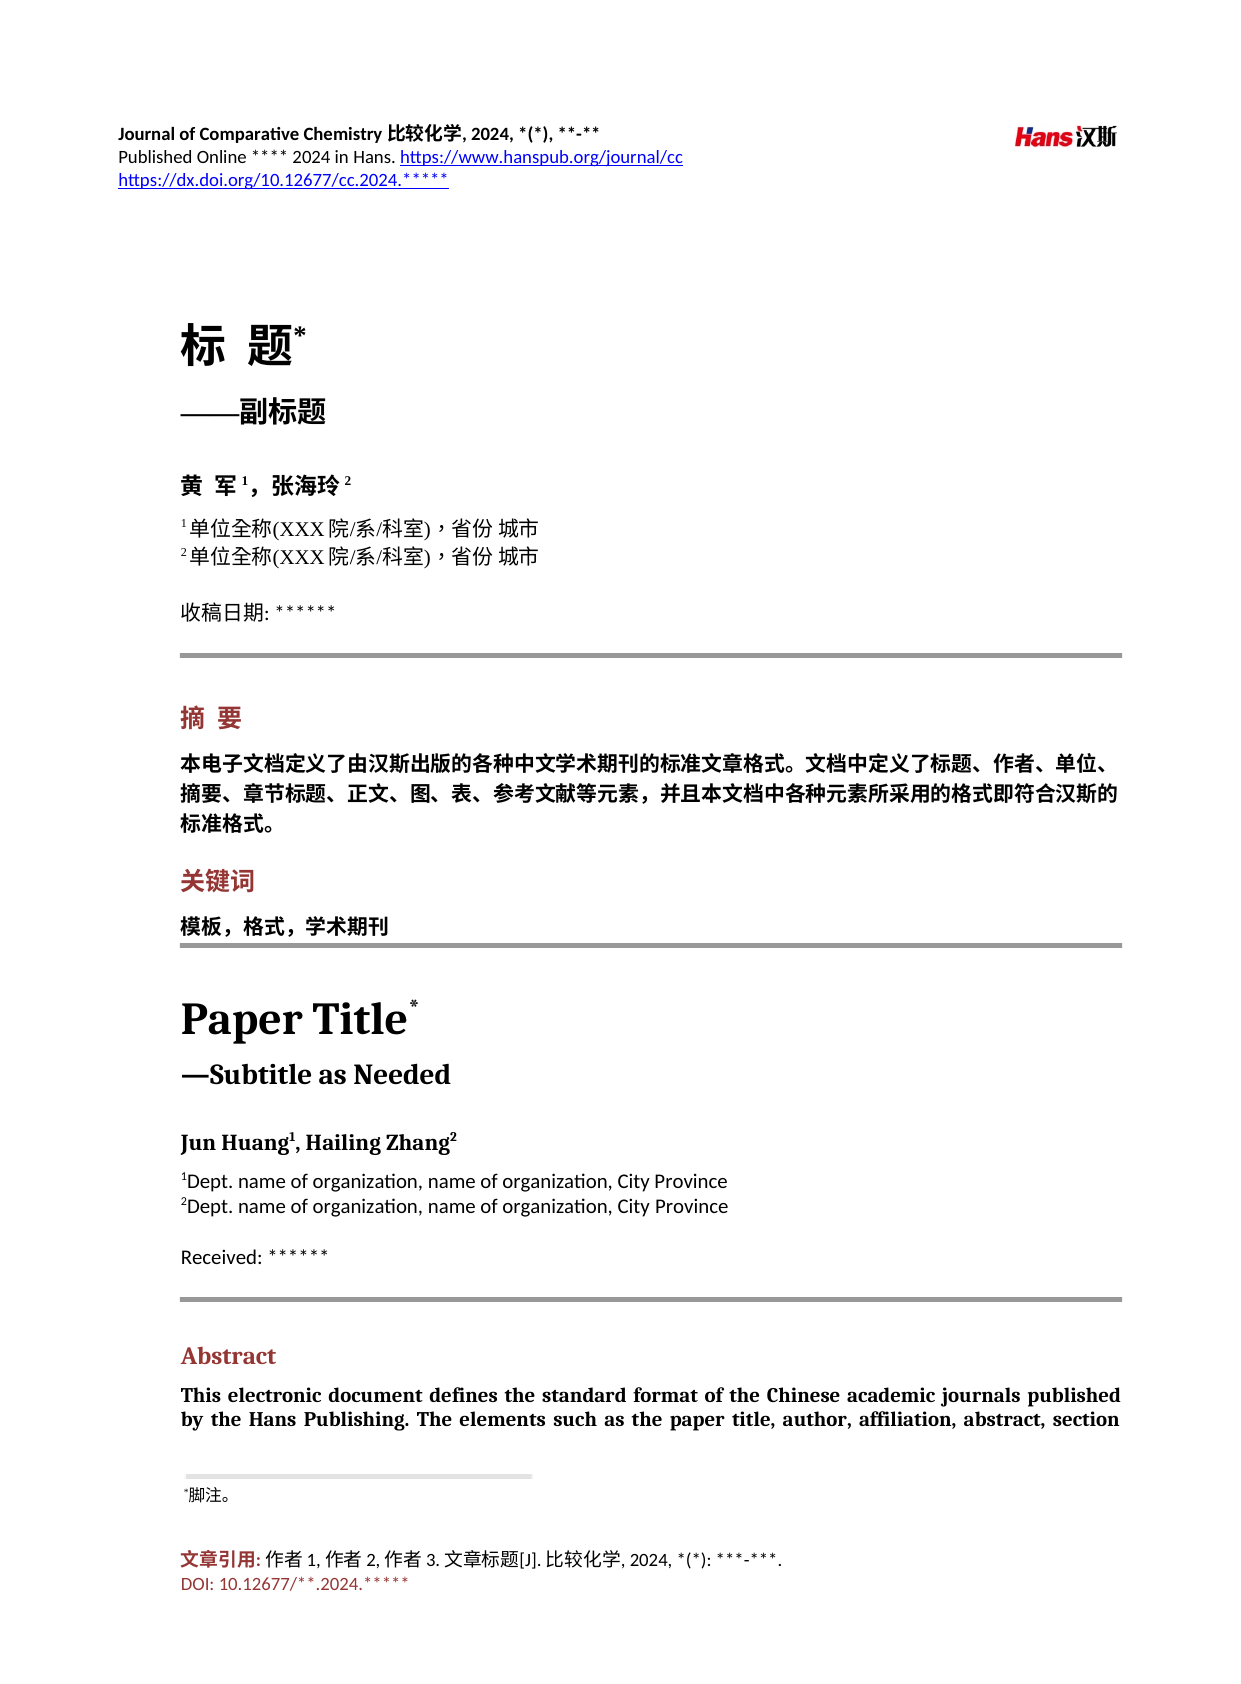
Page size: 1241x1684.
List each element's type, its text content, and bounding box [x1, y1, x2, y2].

text 关键词 [181, 861, 1122, 898]
text 2Dept. name of organization, name of organization, City Province [181, 1194, 1122, 1219]
picture [179, 653, 1123, 658]
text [181, 1383, 1122, 1431]
picture [1013, 124, 1118, 148]
text Received: ****** [181, 1244, 1122, 1270]
text —Subtitle as Needed [181, 1058, 1122, 1092]
text 模板，格式，学术期刊 [181, 910, 1122, 940]
text 收稿日期: ****** [181, 596, 1122, 626]
text 1单位全称(XXX院/系/科室)，省份 城市 [181, 514, 1122, 542]
text 1Dept. name of organization, name of organization, City Province [181, 1168, 1122, 1194]
picture [179, 943, 1123, 948]
text 本电子文档定义了由汉斯出版的各种中文学术期刊的标准文章格式。文档中定义了标题、作者、单位、摘要、章节标题、正文、图、表、参考文献等元素，并且本文档中各种元素所采用的格式即符合汉斯的标准格式。 [181, 747, 1122, 837]
text 摘 要 [181, 698, 1122, 734]
picture [179, 1297, 1123, 1302]
text Abstract [181, 1342, 1122, 1371]
text Paper Title* [181, 993, 1122, 1046]
text 黄 军1，张海玲2 [181, 468, 1122, 501]
text ——副标题 [181, 388, 1122, 430]
text Jun Huang1, Hailing Zhang2 [181, 1129, 1122, 1156]
text 2单位全称(XXX院/系/科室)，省份 城市 [181, 542, 1122, 571]
text 标 题* [181, 309, 1122, 376]
text *脚注。 [183, 1482, 1124, 1504]
